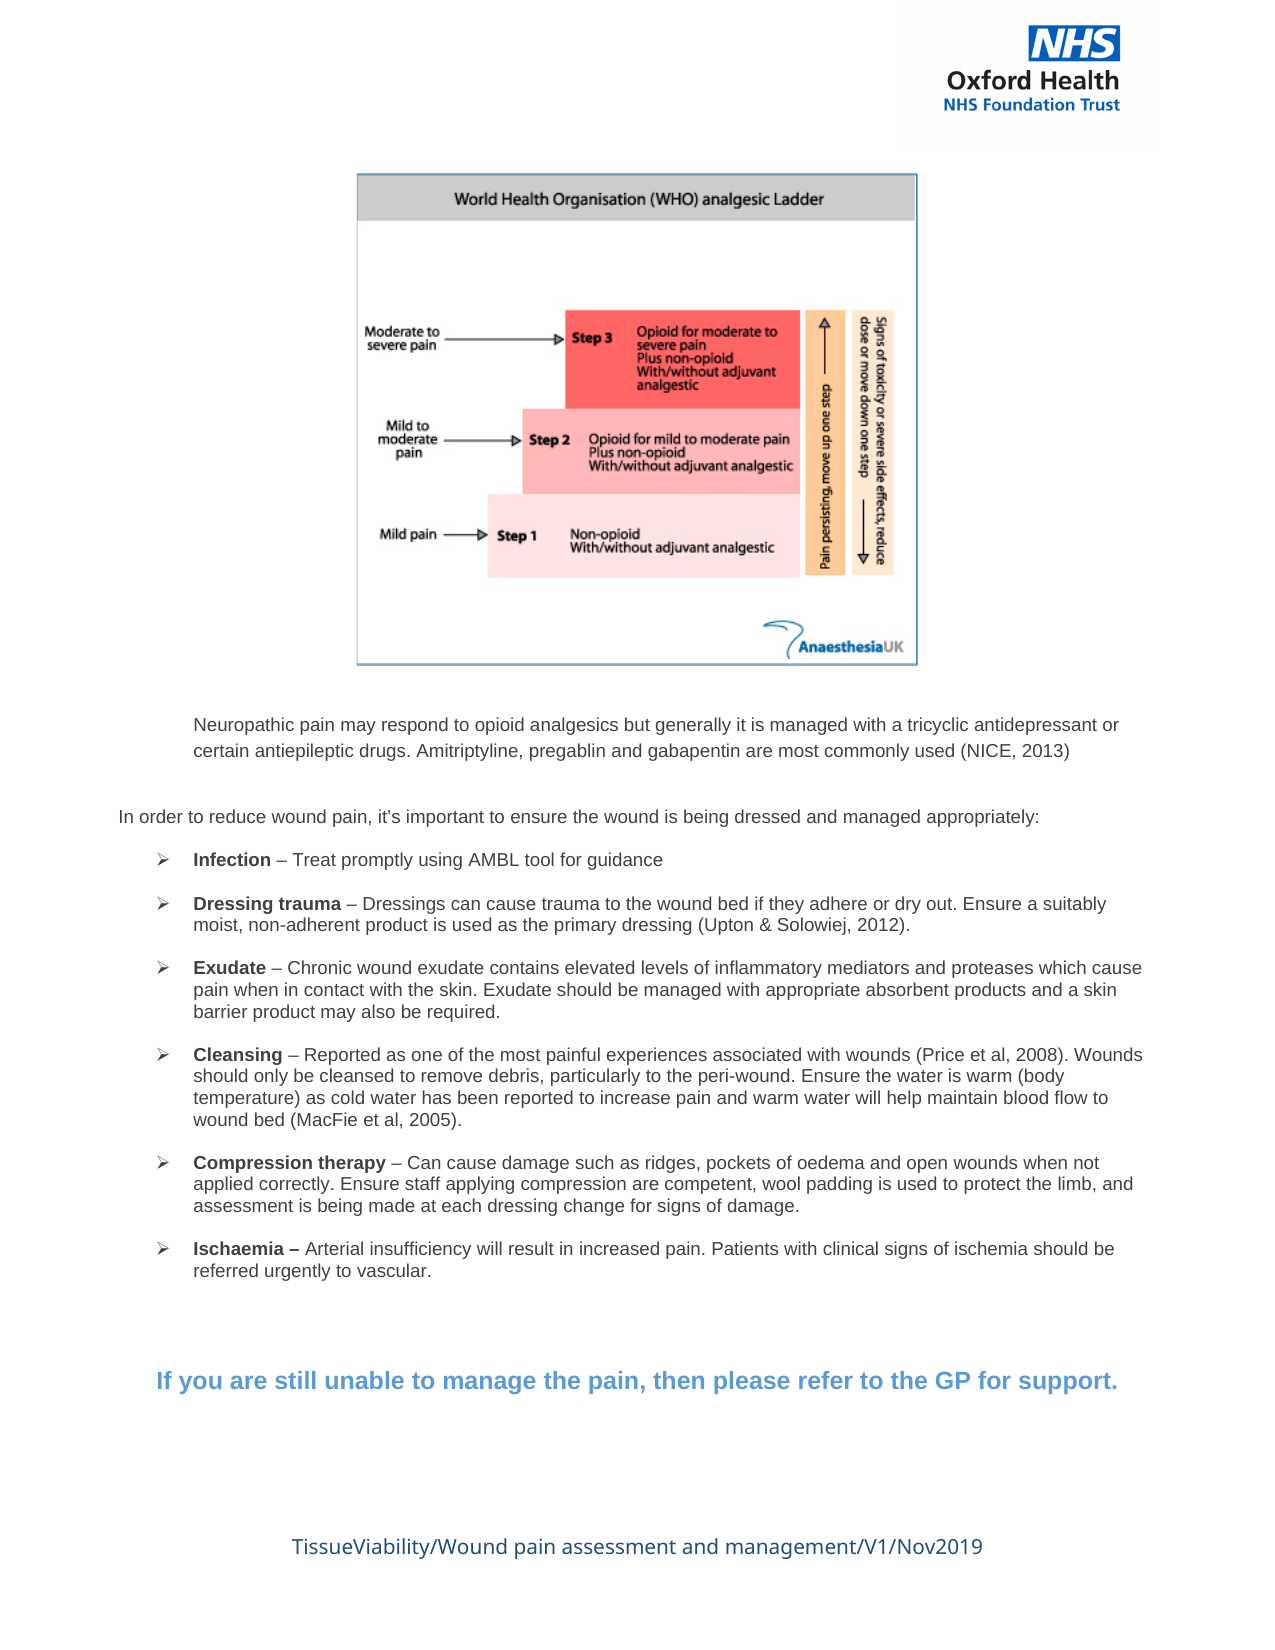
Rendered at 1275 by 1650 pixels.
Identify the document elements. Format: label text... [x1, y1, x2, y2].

list Compression therapy – Can cause damage such as ridges, pockets of oedema and open wounds when not applied correctly. Ensure staff applying compression are competent, wool padding is used to protect the limb, and assessment is being made at each dressing change for signs of damage. [156, 1151, 1157, 1216]
subtitle If you are still unable to manage the pain, then please refer to the GP for support. [118, 1366, 1157, 1395]
list Ischaemia – Arterial insufficiency will result in increased pain. Patients with clinical signs of ischemia should be referred urgently to vascular. [156, 1238, 1157, 1281]
list Neuropathic pain may respond to opioid analgesics but generally it is managed with a tricyclic antidepressant or certain antiepileptic drugs. Amitriptyline, pregablin and gabapentin are most commonly used (NICE, 2013) [193, 714, 1157, 761]
picture [896, 0, 1157, 152]
list Infection – Treat promptly using AMBL tool for guidance [156, 849, 1157, 871]
list Dressing trauma – Dressings can cause trauma to the wound bed if they adhere or dry out. Ensure a suitably moist, non-adherent product is used as the primary dressing (Upton & Solowiej, 2012). [156, 892, 1157, 936]
list Exudate – Chronic wound exudate contains elevated levels of inflammatory mediators and proteases which cause pain when in contact with the skin. Exudate should be managed with appropriate absorbent products and a skin barrier product may also be required. [156, 957, 1157, 1022]
picture [356, 173, 919, 666]
text In order to reduce wound pain, it’s important to ensure the wound is being dressed and managed appropriately: [118, 806, 1157, 828]
list Cleansing – Reported as one of the most painful experiences associated with wounds (Price et al, 2008). Wounds should only be cleansed to remove debris, particularly to the peri-wound. Ensure the water is warm (body temperature) as cold water has been reported to increase pain and warm water will help maintain blood flow to wound bed (MacFie et al, 2005). [156, 1043, 1157, 1130]
